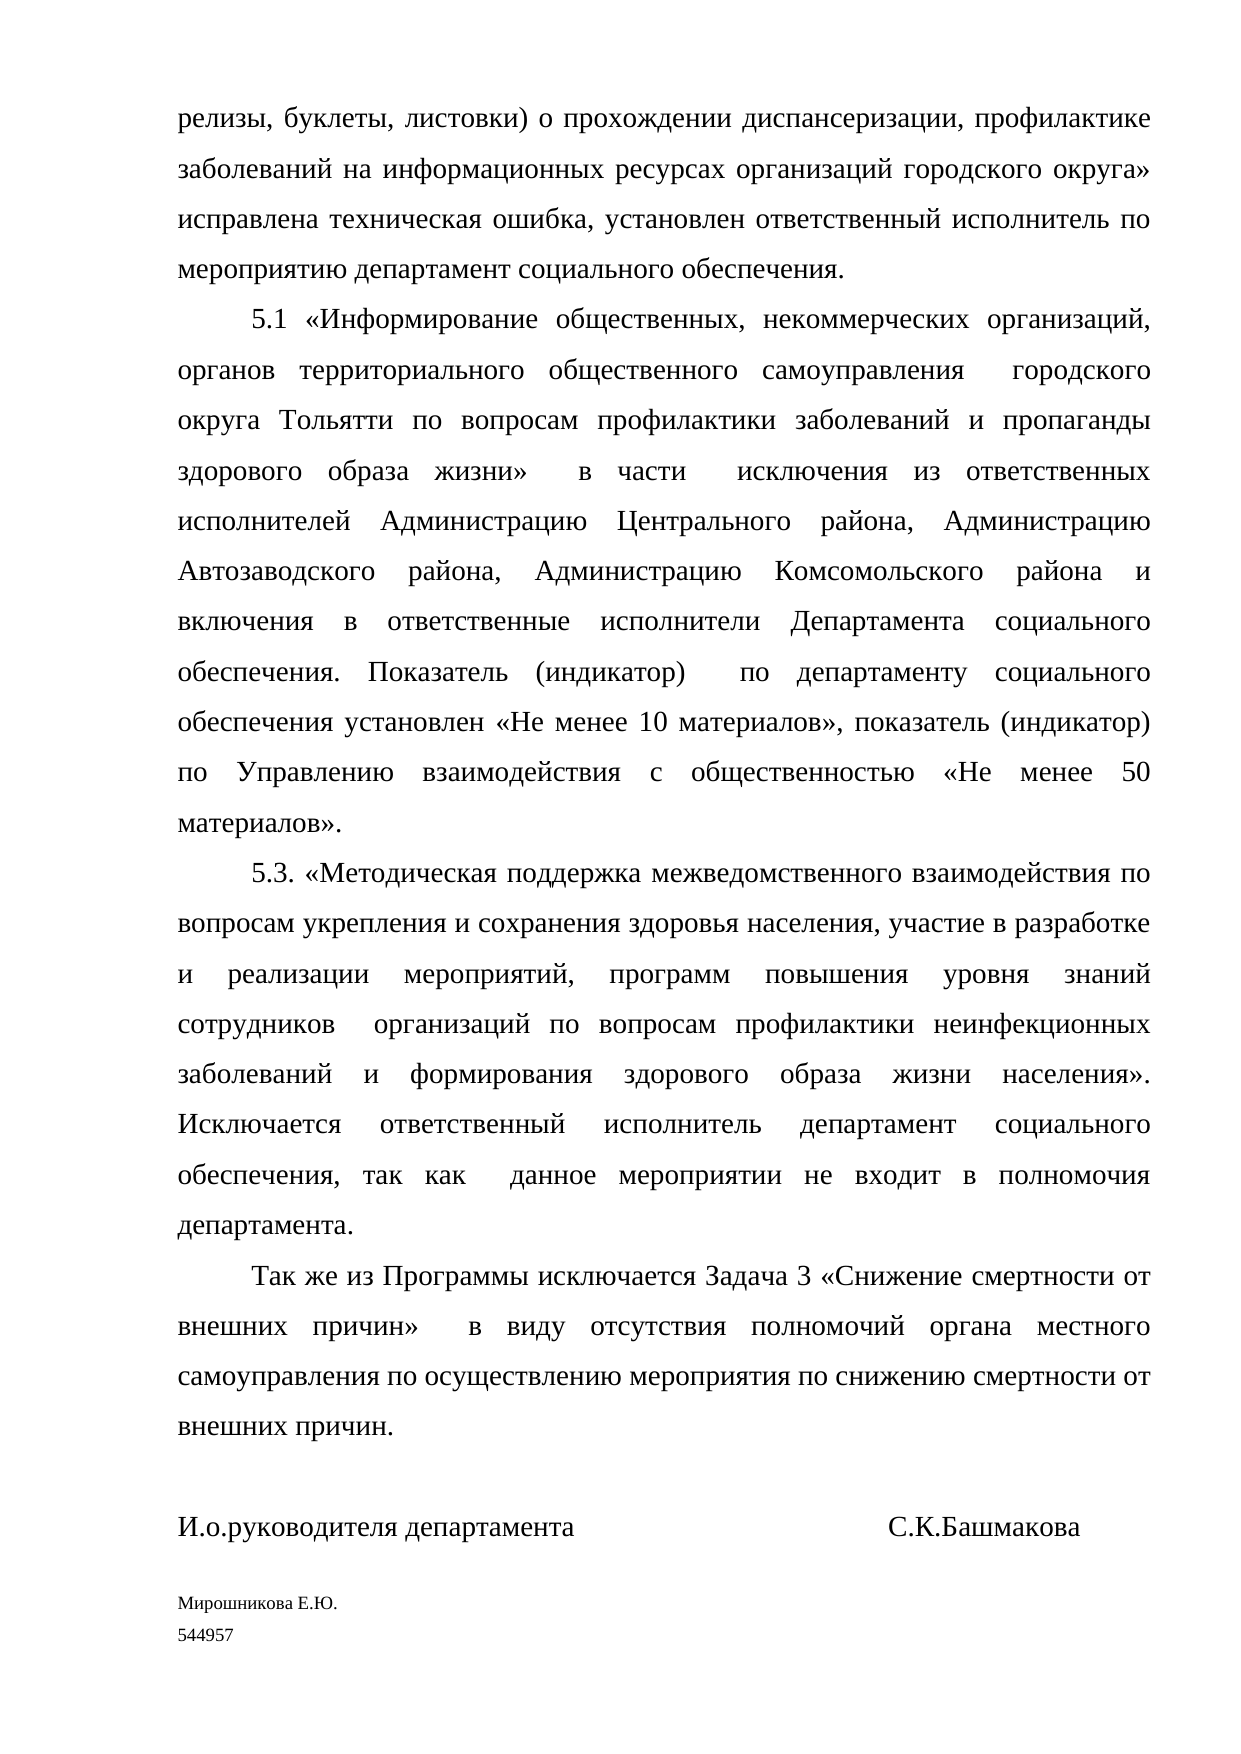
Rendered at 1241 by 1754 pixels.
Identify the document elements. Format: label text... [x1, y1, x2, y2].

text 5.3. «Методическая поддержка межведомственного взаимодействия по вопросам укрепления и сохранения здоровья населения, участие в разработке и реализации мероприятий, программ повышения уровня знаний сотрудников организаций по вопросам профилактики неинфекционных заболеваний и формирования здорового образа жизни населения». Исключается ответственный исполнитель департамент социального обеспечения, так как данное мероприятии не входит в полномочия департамента. [177, 855, 1152, 1241]
text Так же из Программы исключается Задача 3 «Снижение смертности от внешних причин» в виду отсутствия полномочий органа местного самоуправления по осуществлению мероприятия по снижению смертности от внешних причин. [177, 1258, 1152, 1442]
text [177, 100, 1152, 285]
text 5.1 «Информирование общественных, некоммерческих организаций, органов территориального общественного самоуправления городского округа Тольятти по вопросам профилактики заболеваний и пропаганды здорового образа жизни» в части исключения из ответственных исполнителей Администрацию Центрального района, Администрацию Автозаводского района, Администрацию Комсомольского района и включения в ответственные исполнители Департамента социального обеспечения. Показатель (индикатор) по департаменту социального обеспечения установлен «Не менее 10 материалов», показатель (индикатор) по Управлению взаимодействия с общественностью «Не менее 50 материалов». [177, 302, 1152, 838]
text И.о.руководителя департамента С.К.Башмакова [177, 1509, 1152, 1543]
text 544957 [177, 1624, 1152, 1646]
text Мирошникова Е.Ю. [177, 1592, 1152, 1613]
